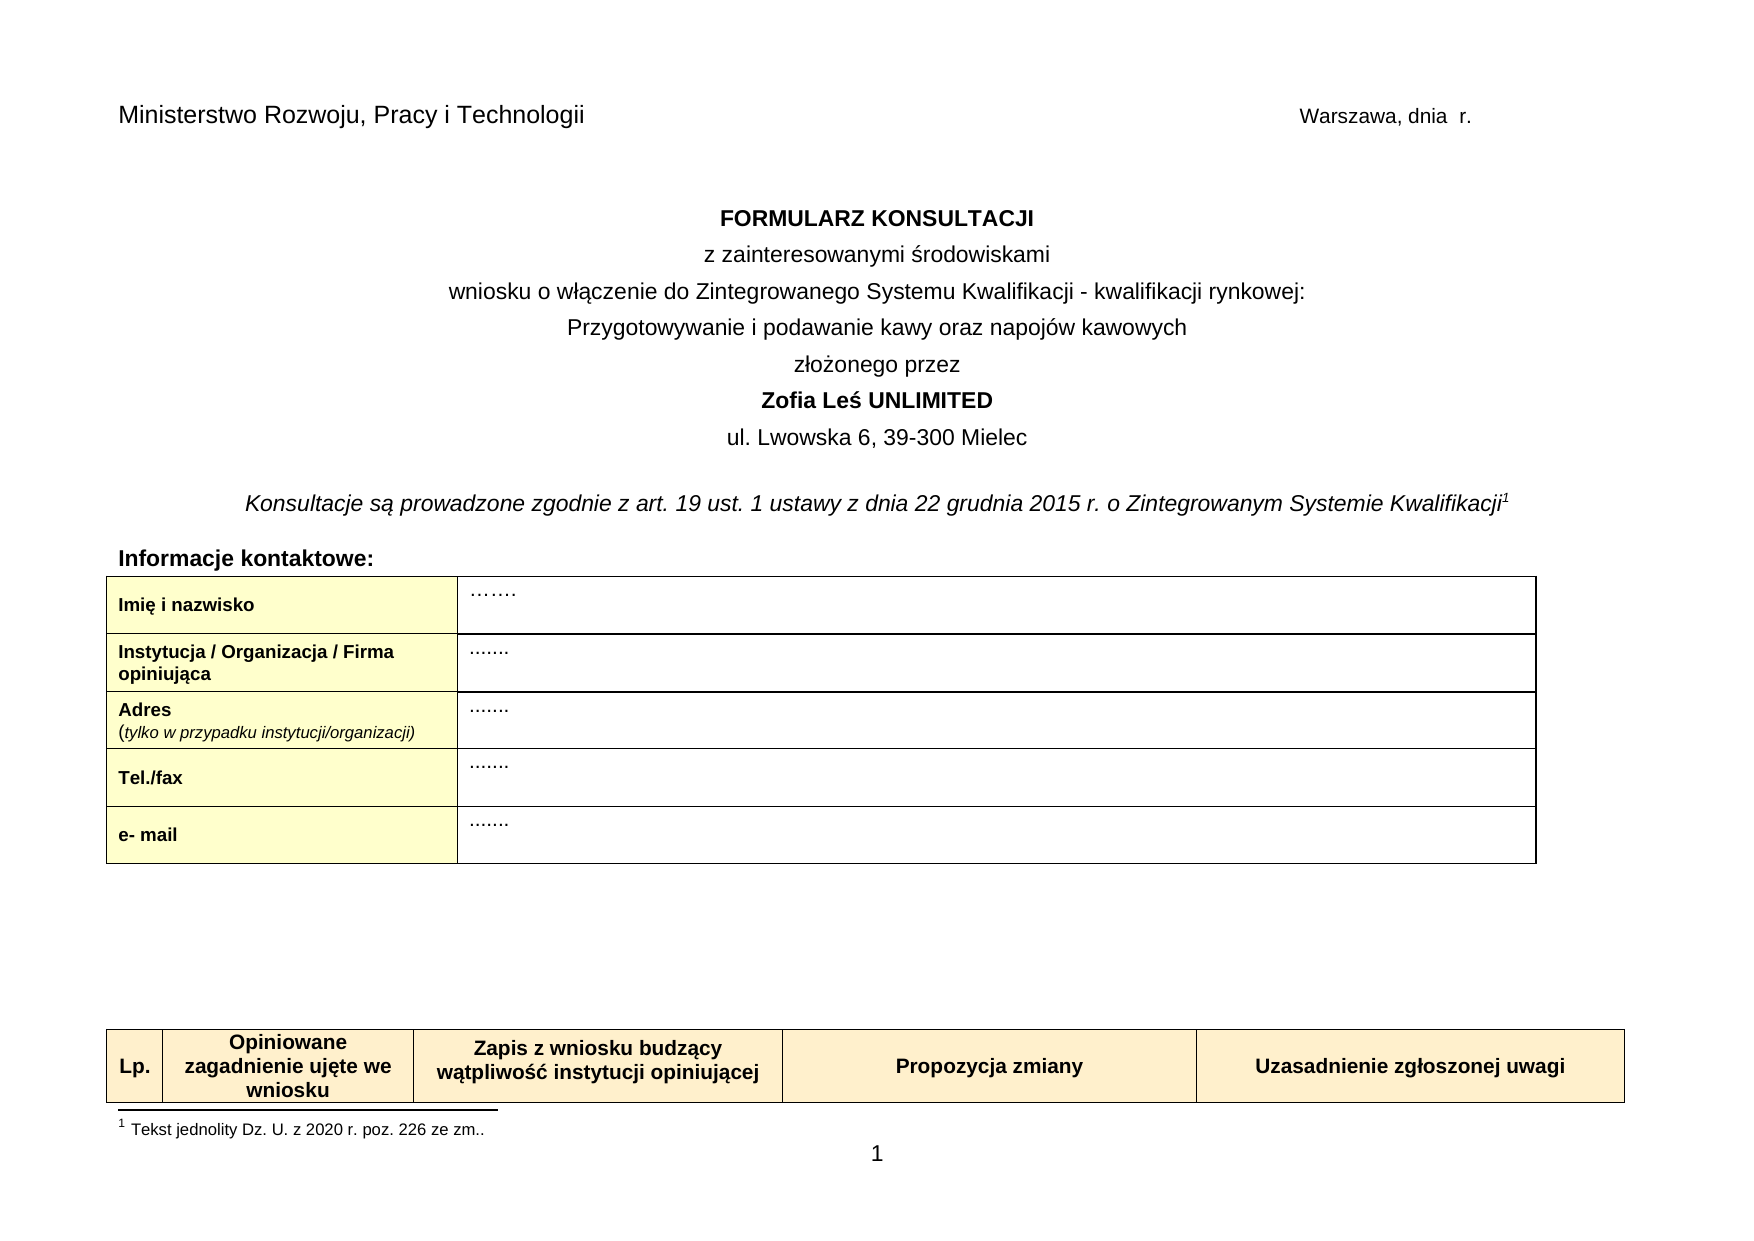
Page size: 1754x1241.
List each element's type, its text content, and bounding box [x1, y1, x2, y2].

table_cell ....... [458, 635, 1535, 691]
text z zainteresowanymi środowiskami [118, 241, 1636, 268]
text złożonego przez [118, 351, 1636, 377]
text wniosku o włączenie do Zintegrowanego Systemu Kwalifikacji - kwalifikacji rynkowej: [118, 278, 1636, 304]
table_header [414, 1030, 782, 1102]
table_cell e- mail [107, 807, 457, 863]
table_cell ....... [458, 693, 1535, 748]
text Ministerstwo Rozwoju, Pracy i Technologii Warszawa, dnia r. [118, 100, 1636, 129]
table_cell Tel./fax [107, 749, 457, 806]
text Informacje kontaktowe: [118, 545, 1636, 572]
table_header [1197, 1030, 1624, 1102]
table_cell Adres (tylko w przypadku instytucji/organizacji) [107, 692, 457, 748]
text Konsultacje są prowadzone zgodnie z art. 19 ust. 1 ustawy z dnia 22 grudnia 2015 r. o Zintegrowanym Systemie Kwalifikacji [118, 490, 1636, 517]
text Zofia Leś UNLIMITED [118, 387, 1636, 414]
table_header Imię i nazwisko [107, 577, 457, 633]
table_header Lp. [107, 1030, 162, 1102]
table_header ……. [458, 577, 1535, 633]
table_cell ....... [458, 749, 1535, 806]
text FORMULARZ KONSULTACJI [118, 205, 1636, 231]
table_header Propozycja zmiany [783, 1030, 1196, 1102]
table_cell Instytucja / Organizacja / Firma opiniująca [107, 634, 457, 691]
text ul. Lwowska 6, 39-300 Mielec [118, 424, 1636, 450]
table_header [163, 1030, 413, 1102]
table_cell ....... [458, 807, 1535, 863]
